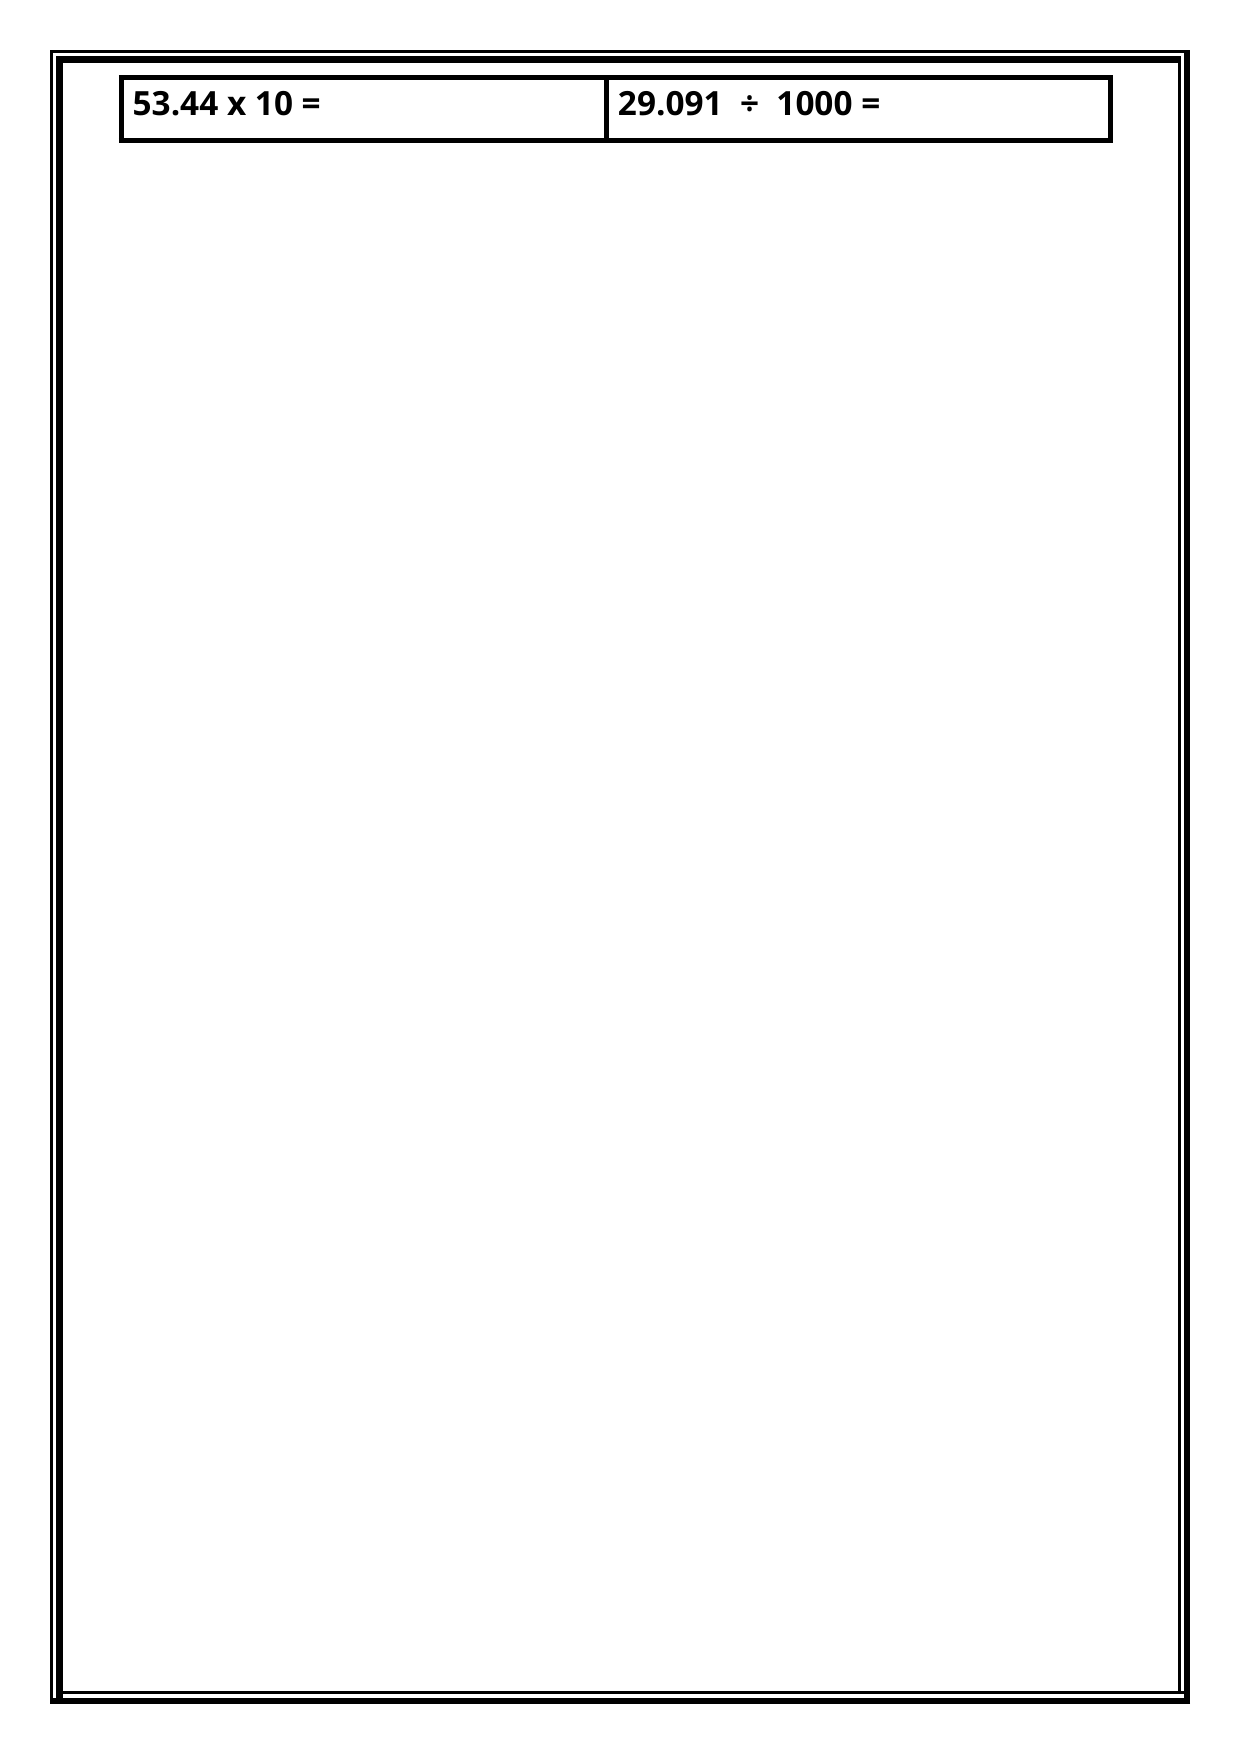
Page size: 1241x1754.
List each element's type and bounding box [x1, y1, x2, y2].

table_header [124, 80, 604, 138]
table_header [609, 80, 1108, 138]
